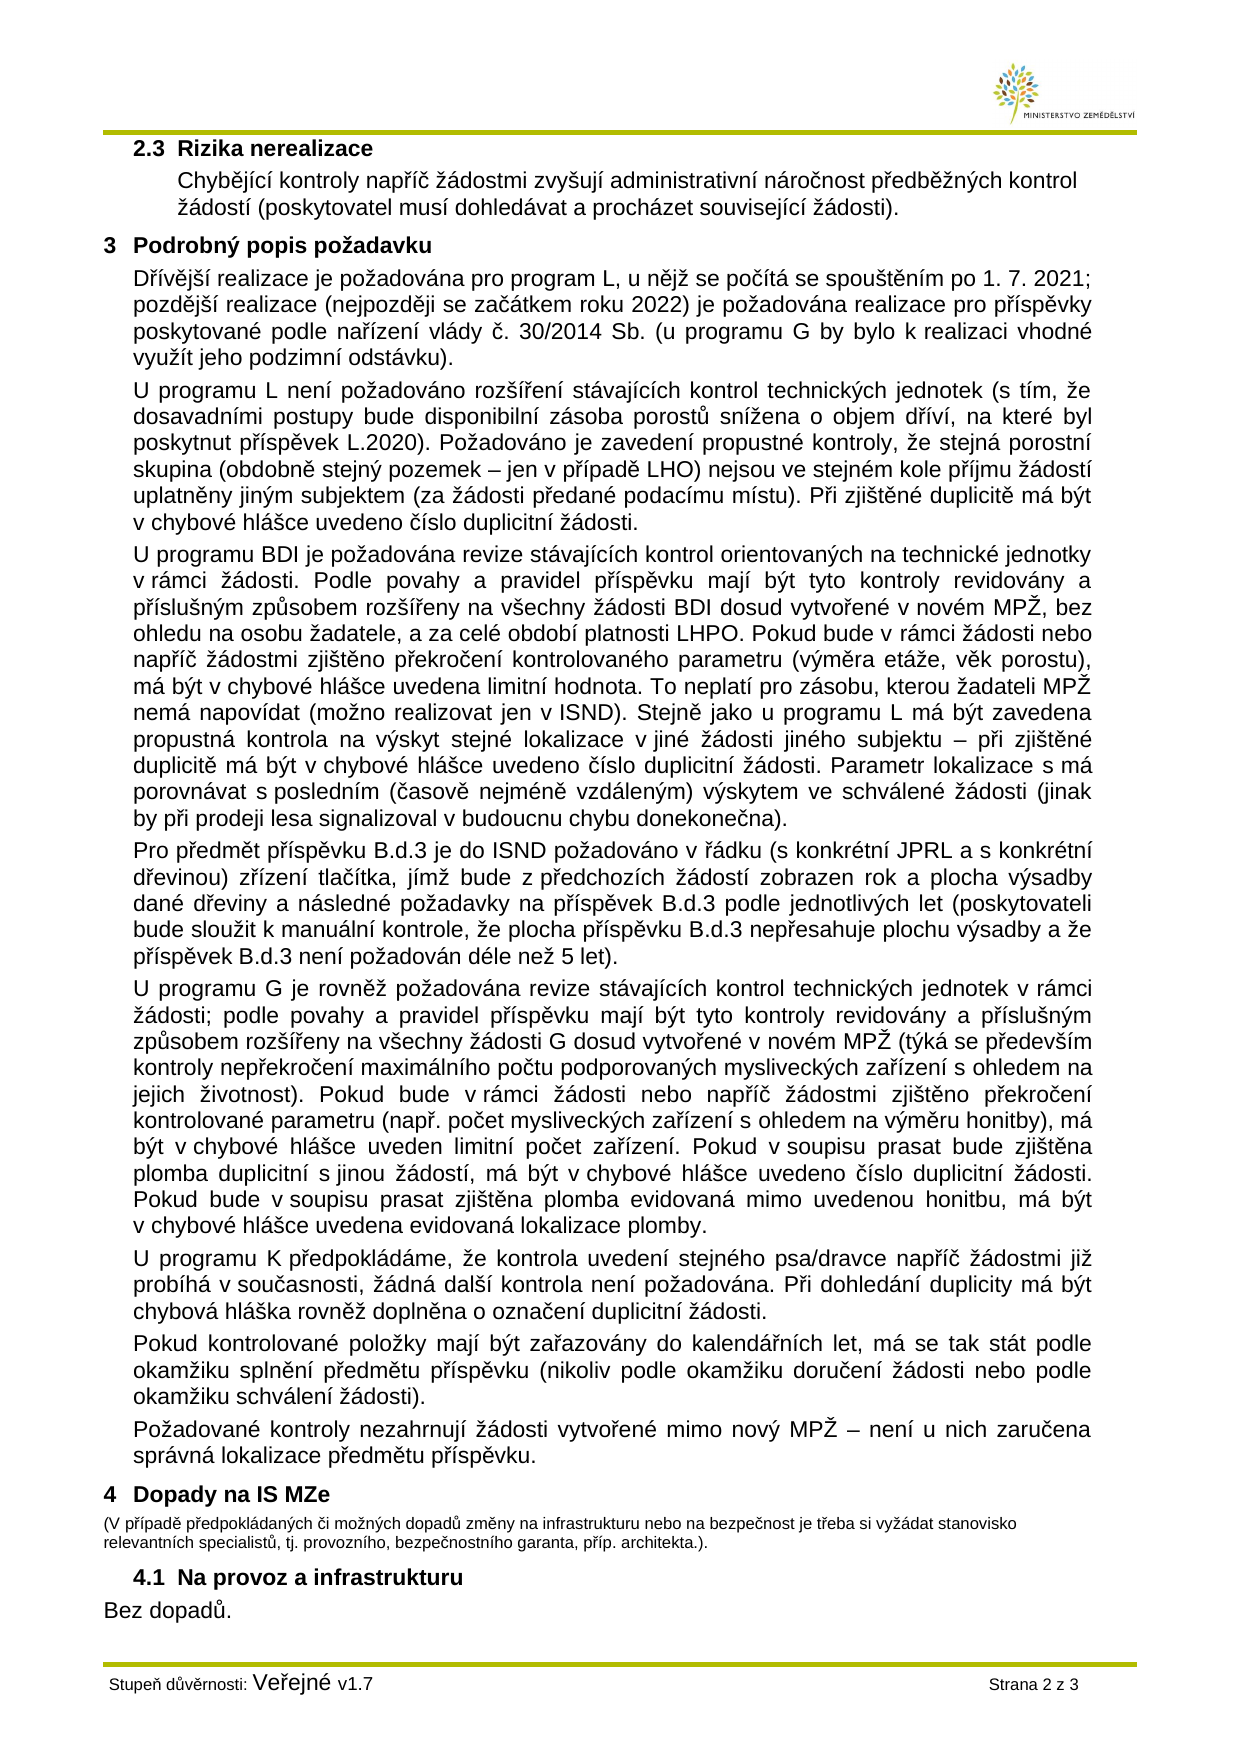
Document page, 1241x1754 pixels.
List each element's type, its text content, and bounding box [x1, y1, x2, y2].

subtitle Podrobný popis požadavku [103, 232, 1092, 259]
text U programu G je rovněž požadována revize stávajících kontrol technických jednotek v rámci žádosti; podle povahy a pravidel příspěvku mají být tyto kontroly revidovány a příslušným způsobem rozšířeny na všechny žádosti G dosud vytvořené v novém MPŽ (týká se především kontroly nepřekročení maximálního počtu podporovaných mysliveckých zařízení s ohledem na jejich životnost). Pokud bude v rámci žádosti nebo napříč žádostmi zjištěno překročení kontrolované parametru (např. počet mysliveckých zařízení s ohledem na výměru honitby), má být v chybové hlášce uveden limitní počet zařízení. Pokud v soupisu prasat bude zjištěna plomba duplicitní s jinou žádostí, má být v chybové hlášce uvedeno číslo duplicitní žádosti. Pokud bude v soupisu prasat zjištěna plomba evidovaná mimo uvedenou honitbu, má být v chybové hlášce uvedena evidovaná lokalizace plomby. [133, 975, 1092, 1239]
text Pro předmět příspěvku B.d.3 je do ISND požadováno v řádku (s konkrétní JPRL a s konkrétní dřevinou) zřízení tlačítka, jímž bude z předchozích žádostí zobrazen rok a plocha výsadby dané dřeviny a následné požadavky na příspěvek B.d.3 podle jednotlivých let (poskytovateli bude sloužit k manuální kontrole, že plocha příspěvku B.d.3 nepřesahuje plochu výsadby a že příspěvek B.d.3 není požadován déle než 5 let). [133, 837, 1092, 969]
text Požadované kontroly nezahrnují žádosti vytvořené mimo nový MPŽ – není u nich zaručena správná lokalizace předmětu příspěvku. [133, 1416, 1092, 1468]
picture [991, 59, 1137, 128]
text Dřívější realizace je požadována pro program L, u nějž se počítá se spouštěním po 1. 7. 2021; pozdější realizace (nejpozději se začátkem roku 2022) je požadována realizace pro příspěvky poskytované podle nařízení vlády č. 30/2014 Sb. (u programu G by bylo k realizaci vhodné využít jeho podzimní odstávku). [133, 265, 1092, 370]
subtitle Na provoz a infrastrukturu [133, 1564, 1092, 1591]
text U programu K předpokládáme, že kontrola uvedení stejného psa/dravce napříč žádostmi již probíhá v současnosti, žádná další kontrola není požadována. Při dohledání duplicity má být chybová hláška rovněž doplněna o označení duplicitní žádosti. [133, 1245, 1092, 1324]
text Bez dopadů. [103, 1597, 1092, 1623]
text U programu L není požadováno rozšíření stávajících kontrol technických jednotek (s tím, že dosavadními postupy bude disponibilní zásoba porostů snížena o objem dříví, na které byl poskytnut příspěvek L.2020). Požadováno je zavedení propustné kontroly, že stejná porostní skupina (obdobně stejný pozemek – jen v případě LHO) nejsou ve stejném kole příjmu žádostí uplatněny jiným subjektem (za žádosti předané podacímu místu). Při zjištěné duplicitě má být v chybové hlášce uvedeno číslo duplicitní žádosti. [133, 377, 1092, 535]
subtitle Dopady na IS MZe [103, 1481, 1092, 1507]
text (V případě předpokládaných či možných dopadů změny na infrastrukturu nebo na bezpečnost je třeba si vyžádat stanovisko relevantních specialistů, tj. provozního, bezpečnostního garanta, příp. architekta.). [103, 1513, 1092, 1552]
text Pokud kontrolované položky mají být zařazovány do kalendářních let, má se tak stát podle okamžiku splnění předmětu příspěvku (nikoliv podle okamžiku doručení žádosti nebo podle okamžiku schválení žádosti). [133, 1330, 1092, 1409]
text U programu BDI je požadována revize stávajících kontrol orientovaných na technické jednotky v rámci žádosti. Podle povahy a pravidel příspěvku mají být tyto kontroly revidovány a příslušným způsobem rozšířeny na všechny žádosti BDI dosud vytvořené v novém MPŽ, bez ohledu na osobu žadatele, a za celé období platnosti LHPO. Pokud bude v rámci žádosti nebo napříč žádostmi zjištěno překročení kontrolovaného parametru (výměra etáže, věk porostu), má být v chybové hlášce uvedena limitní hodnota. To neplatí pro zásobu, kterou žadateli MPŽ nemá napovídat (možno realizovat jen v ISND). Stejně jako u programu L má být zavedena propustná kontrola na výskyt stejné lokalizace v jiné žádosti jiného subjektu – při zjištěné duplicitě má být v chybové hlášce uvedeno číslo duplicitní žádosti. Parametr lokalizace s má porovnávat s posledním (časově nejméně vzdáleným) výskytem ve schválené žádosti (jinak by při prodeji lesa signalizoval v budoucnu chybu donekonečna). [133, 541, 1092, 831]
subtitle Rizika nerealizace [133, 135, 1092, 161]
text Chybějící kontroly napříč žádostmi zvyšují administrativní náročnost předběžných kontrol žádostí (poskytovatel musí dohledávat a procházet související žádosti). [177, 167, 1092, 220]
